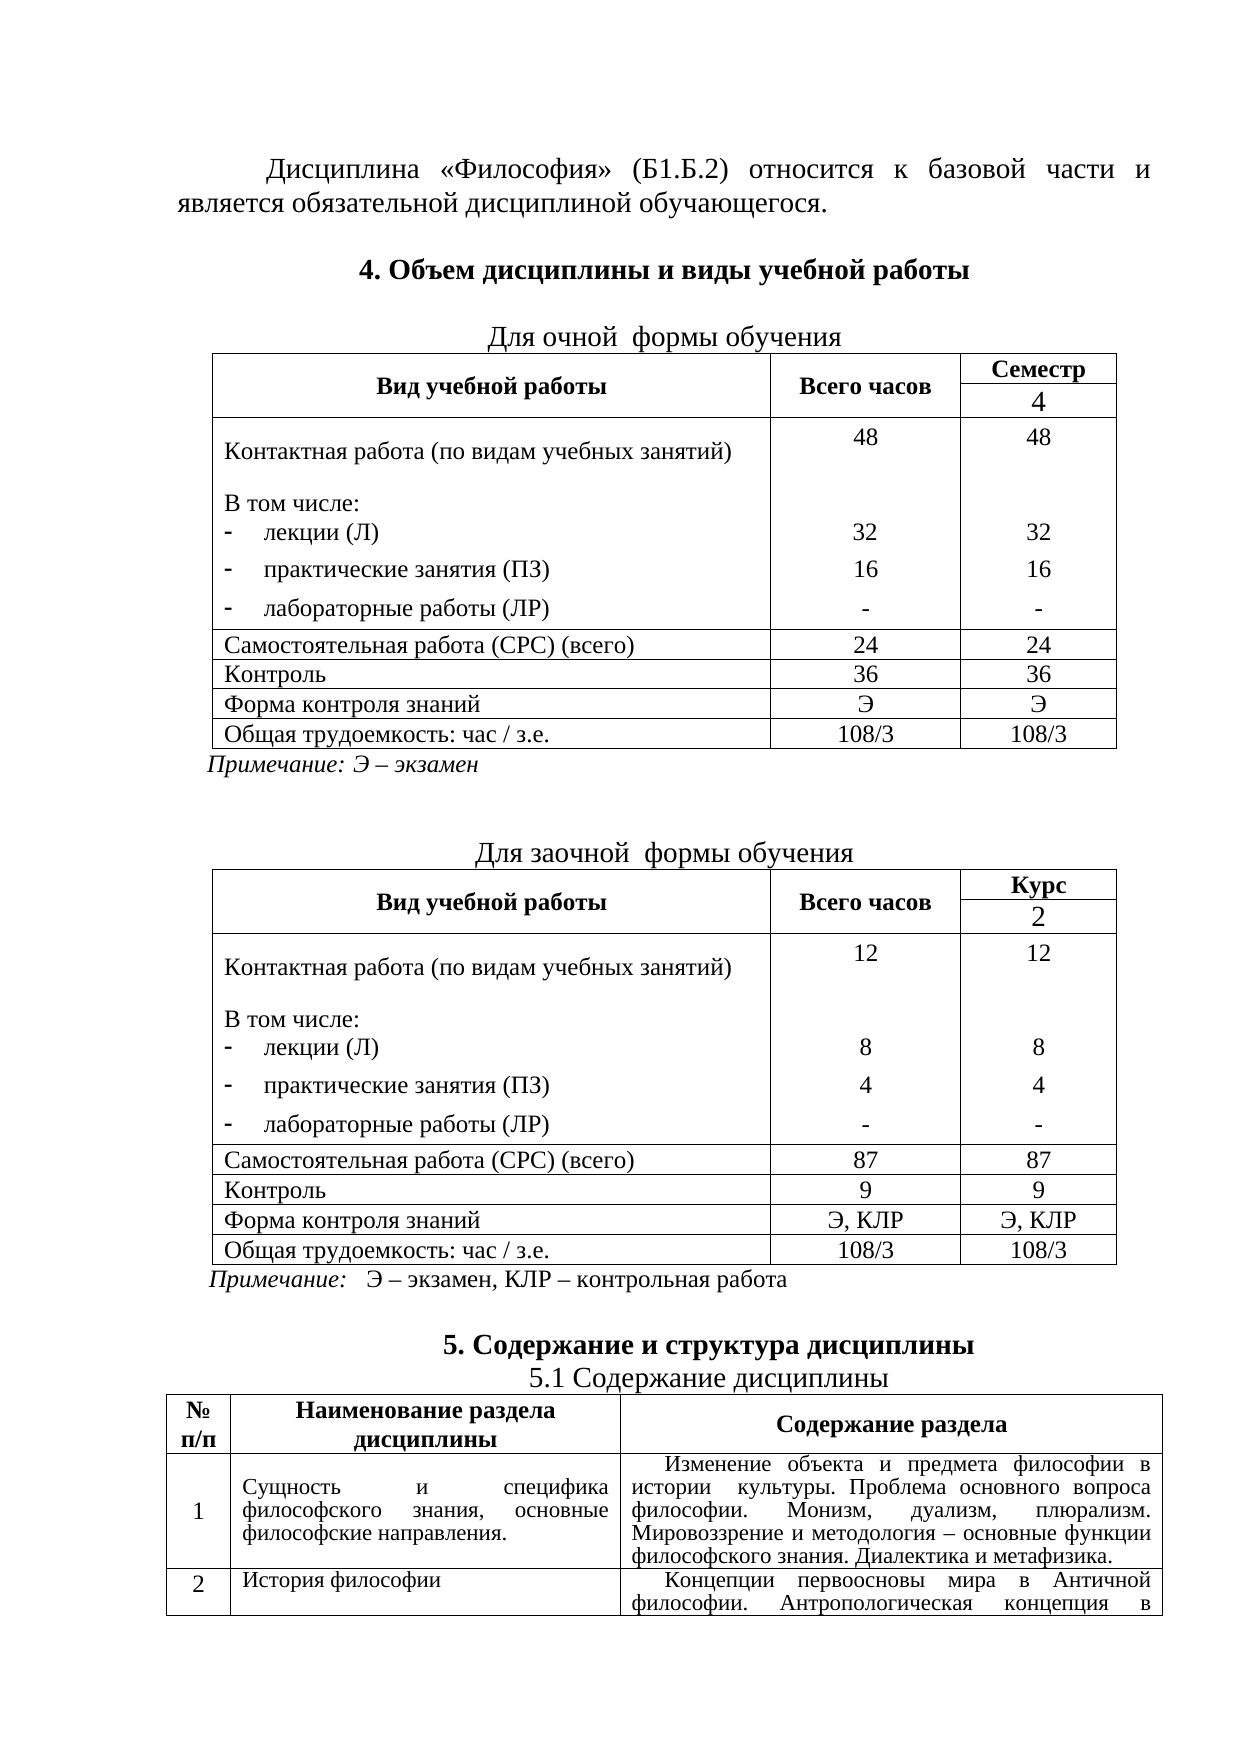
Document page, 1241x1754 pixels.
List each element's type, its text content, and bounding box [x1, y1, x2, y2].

table_cell Сущность и специфика философского знания, основные философские направления. [231, 1454, 620, 1568]
table_cell В том числе: лекции (Л) [213, 483, 770, 551]
text 5.1 Содержание дисциплины [177, 1360, 1152, 1394]
table_cell 9 [771, 1175, 960, 1204]
table_cell - [961, 1102, 1116, 1144]
table_cell 2 [167, 1569, 230, 1615]
table_cell 108/3 [961, 1235, 1116, 1263]
text Для очной формы обучения [177, 319, 1152, 353]
table_cell 16 [961, 551, 1116, 586]
table_cell 108/3 [771, 719, 960, 748]
table_cell 9 [961, 1175, 1116, 1204]
table_cell 8 [961, 999, 1116, 1066]
text Примечание: Э – экзамен [177, 749, 1152, 778]
table_cell Общая трудоемкость: час / з.е. [213, 1235, 770, 1263]
table_cell Контактная работа (по видам учебных занятий) [213, 418, 770, 483]
table_cell 1 [167, 1454, 230, 1568]
table_header Курс [961, 870, 1116, 898]
table_cell Форма контроля знаний [213, 1205, 770, 1234]
table_cell 4 [771, 1066, 960, 1102]
text Дисциплина «Философия» (Б1.Б.2) относится к базовой части и является обязательной дисциплиной обучающегося. [177, 152, 1152, 219]
table_cell 4 [961, 384, 1116, 417]
table_cell лабораторные работы (ЛР) [213, 1102, 770, 1144]
table_cell практические занятия (ПЗ) [213, 1066, 770, 1102]
table_cell 16 [771, 551, 960, 586]
table_cell 32 [771, 483, 960, 551]
table_cell Самостоятельная работа (СРС) (всего) [213, 1145, 770, 1174]
table_cell - [771, 1102, 960, 1144]
table_header Всего часов [771, 870, 960, 933]
table_cell лабораторные работы (ЛР) [213, 586, 770, 629]
table_cell 36 [961, 660, 1116, 688]
table_header Всего часов [771, 354, 960, 417]
table_header Семестр [961, 354, 1116, 383]
text Для заочной формы обучения [177, 835, 1152, 869]
table_cell Э, КЛР [961, 1205, 1116, 1234]
text 4. Объем дисциплины и виды учебной работы [177, 252, 1152, 286]
table_cell Контактная работа (по видам учебных занятий) [213, 934, 770, 999]
table_cell практические занятия (ПЗ) [213, 551, 770, 586]
table_cell Э, КЛР [771, 1205, 960, 1234]
table_cell Э [771, 689, 960, 718]
table_cell Э [961, 689, 1116, 718]
table_header № п/п [167, 1395, 230, 1452]
table_cell - [771, 586, 960, 629]
table_cell Общая трудоемкость: час / з.е. [213, 719, 770, 748]
table_cell Контроль [213, 660, 770, 688]
table_header Содержание раздела [621, 1395, 1162, 1452]
table_cell Самостоятельная работа (СРС) (всего) [213, 630, 770, 658]
table_cell Форма контроля знаний [213, 689, 770, 718]
table_header Вид учебной работы [213, 354, 770, 417]
table_cell 12 [961, 934, 1116, 999]
table_cell 48 [961, 418, 1116, 483]
table_cell - [961, 586, 1116, 629]
table_header Наименование раздела дисциплины [231, 1395, 620, 1452]
table_cell 24 [961, 630, 1116, 658]
table_cell 87 [961, 1145, 1116, 1174]
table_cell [621, 1569, 1162, 1615]
table_cell В том числе: лекции (Л) [213, 999, 770, 1066]
table_cell История философии [231, 1569, 620, 1615]
text 5. Содержание и структура дисциплины [177, 1327, 1152, 1360]
table_cell 24 [771, 630, 960, 658]
table_cell 87 [771, 1145, 960, 1174]
table_cell 8 [771, 999, 960, 1066]
table_cell Изменение объекта и предмета философии в истории культуры. Проблема основного вопроса философии. Монизм, дуализм, плюрализм. Мировоззрение и методология – основные функции философского знания. Диалектика и метафизика. [621, 1454, 1162, 1568]
table_cell 12 [771, 934, 960, 999]
table_cell 48 [771, 418, 960, 483]
table_cell 36 [771, 660, 960, 688]
table_cell 2 [961, 900, 1116, 933]
table_cell Контроль [213, 1175, 770, 1204]
table_cell 32 [961, 483, 1116, 551]
text Примечание: Э – экзамен, КЛР – контрольная работа [177, 1264, 1152, 1293]
table_cell 108/3 [771, 1235, 960, 1263]
table_header Вид учебной работы [213, 870, 770, 933]
table_cell 108/3 [961, 719, 1116, 748]
table_cell 4 [961, 1066, 1116, 1102]
